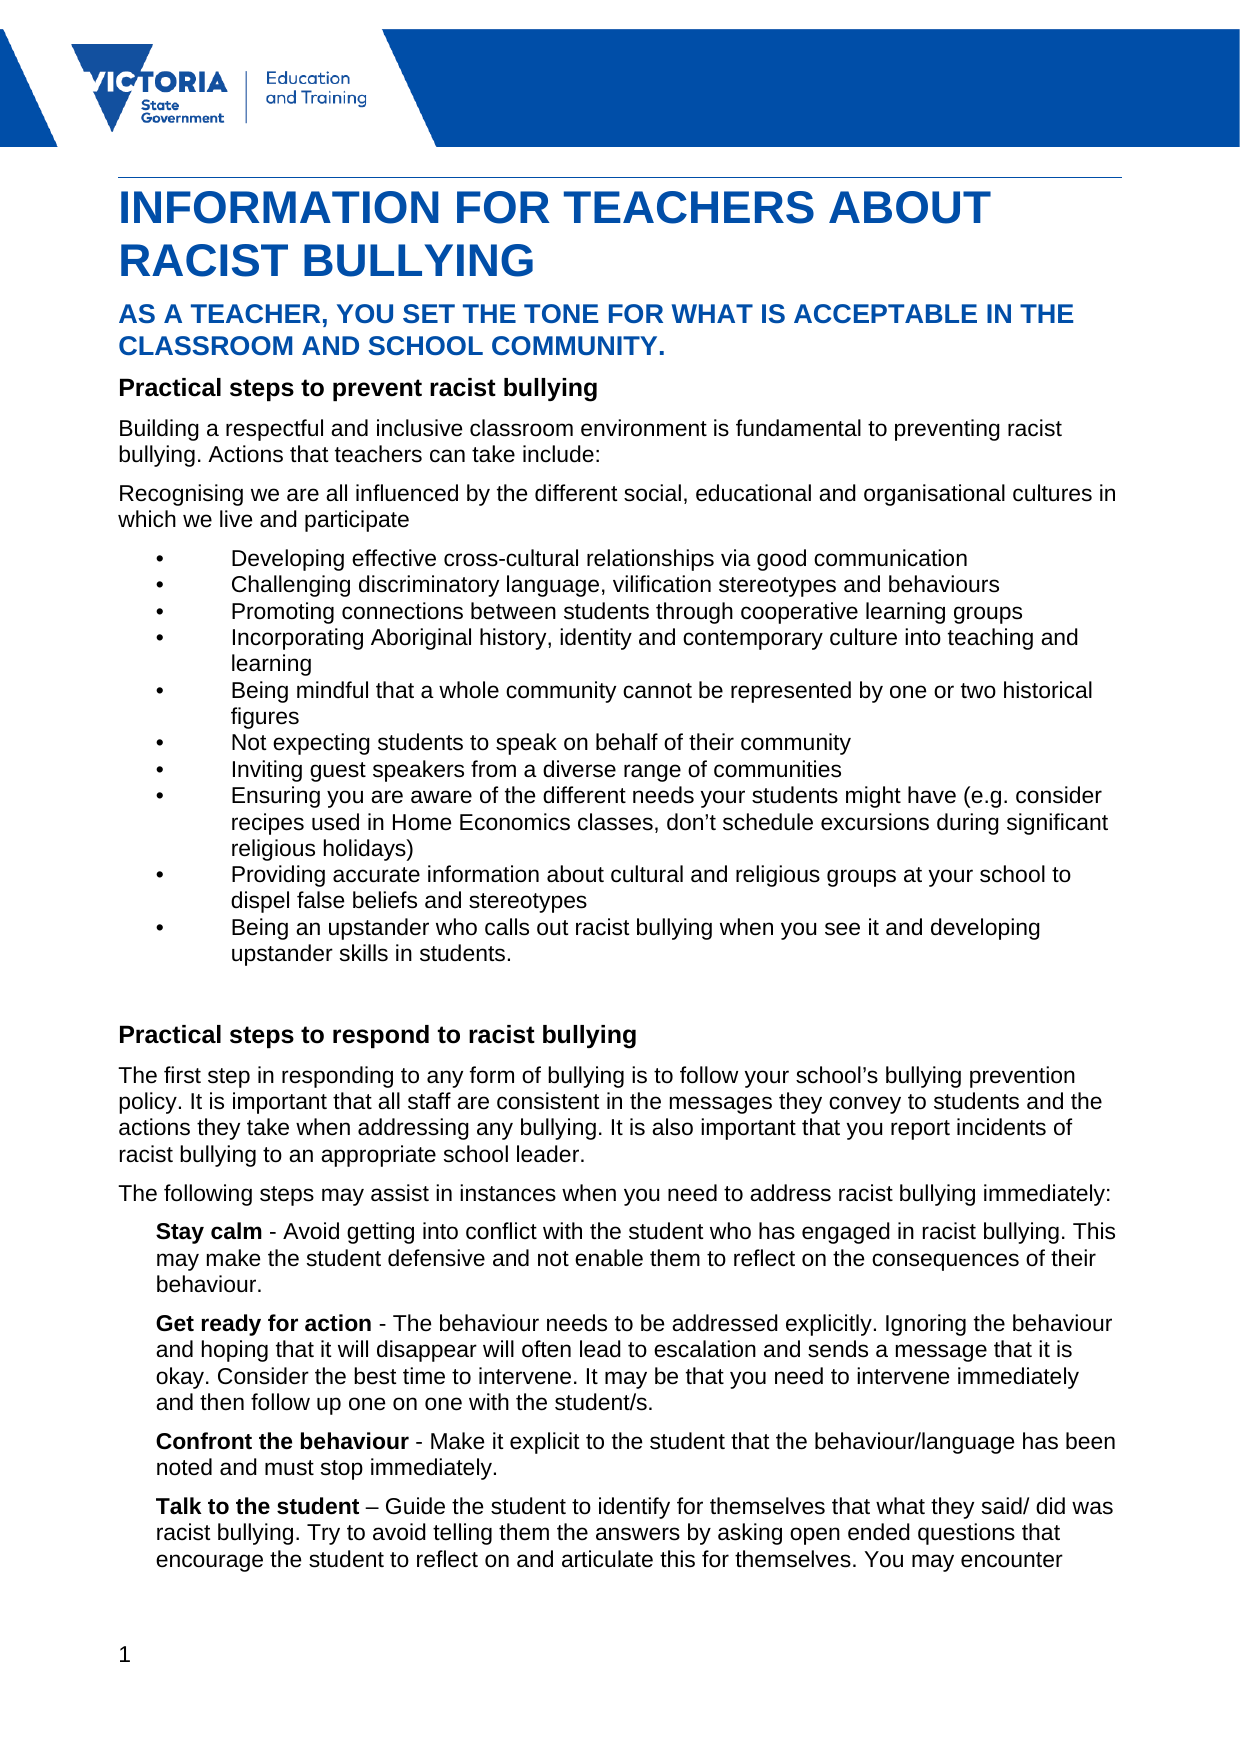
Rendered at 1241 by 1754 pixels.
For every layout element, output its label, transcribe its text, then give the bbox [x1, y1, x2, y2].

subtitle As a teacher, you set the tone for what is acceptable in the classroom and school community. [118, 298, 1122, 361]
text Get ready for action - The behaviour needs to be addressed explicitly. Ignoring the behaviour and hoping that it will disappear will often lead to escalation and sends a message that it is okay. Consider the best time to intervene. It may be that you need to intervene immediately and then follow up one on one with the student/s. [156, 1310, 1122, 1415]
picture [0, 0, 1240, 1754]
list Being an upstander who calls out racist bullying when you see it and developing upstander skills in students. [156, 914, 1122, 967]
text Stay calm - Avoid getting into conﬂict with the student who has engaged in racist bullying. This may make the student defensive and not enable them to reﬂect on the consequences of their behaviour. [156, 1218, 1122, 1297]
list Promoting connections between students through cooperative learning groups [156, 598, 1122, 624]
list Ensuring you are aware of the different needs your students might have (e.g. consider recipes used in Home Economics classes, don’t schedule excursions during significant religious holidays) [156, 782, 1122, 861]
text Building a respectful and inclusive classroom environment is fundamental to preventing racist bullying. Actions that teachers can take include: [118, 414, 1122, 467]
list Providing accurate information about cultural and religious groups at your school to dispel false beliefs and stereotypes [156, 861, 1122, 914]
text Confront the behaviour - Make it explicit to the student that the behaviour/language has been noted and must stop immediately. [156, 1428, 1122, 1481]
subtitle Practical steps to respond to racist bullying [118, 1020, 1122, 1049]
text Recognising we are all inﬂuenced by the different social, educational and organisational cultures in which we live and participate [118, 480, 1122, 532]
list Not expecting students to speak on behalf of their community [156, 729, 1122, 756]
text Information for teachers about racist bullying [118, 178, 1122, 286]
text The first step in responding to any form of bullying is to follow your school’s bullying prevention policy. It is important that all staff are consistent in the messages they convey to students and the actions they take when addressing any bullying. It is also important that you report incidents of racist bullying to an appropriate school leader. [118, 1062, 1122, 1167]
list Challenging discriminatory language, vilification stereotypes and behaviours [156, 571, 1122, 598]
list Being mindful that a whole community cannot be represented by one or two historical figures [156, 677, 1122, 729]
list Incorporating Aboriginal history, identity and contemporary culture into teaching and learning [156, 624, 1122, 677]
text Practical steps to prevent racist bullying [118, 373, 1122, 402]
text The following steps may assist in instances when you need to address racist bullying immediately: [118, 1179, 1122, 1206]
list Inviting guest speakers from a diverse range of communities [156, 756, 1122, 782]
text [156, 1493, 1122, 1572]
list Developing effective cross-cultural relationships via good communication [156, 545, 1122, 571]
